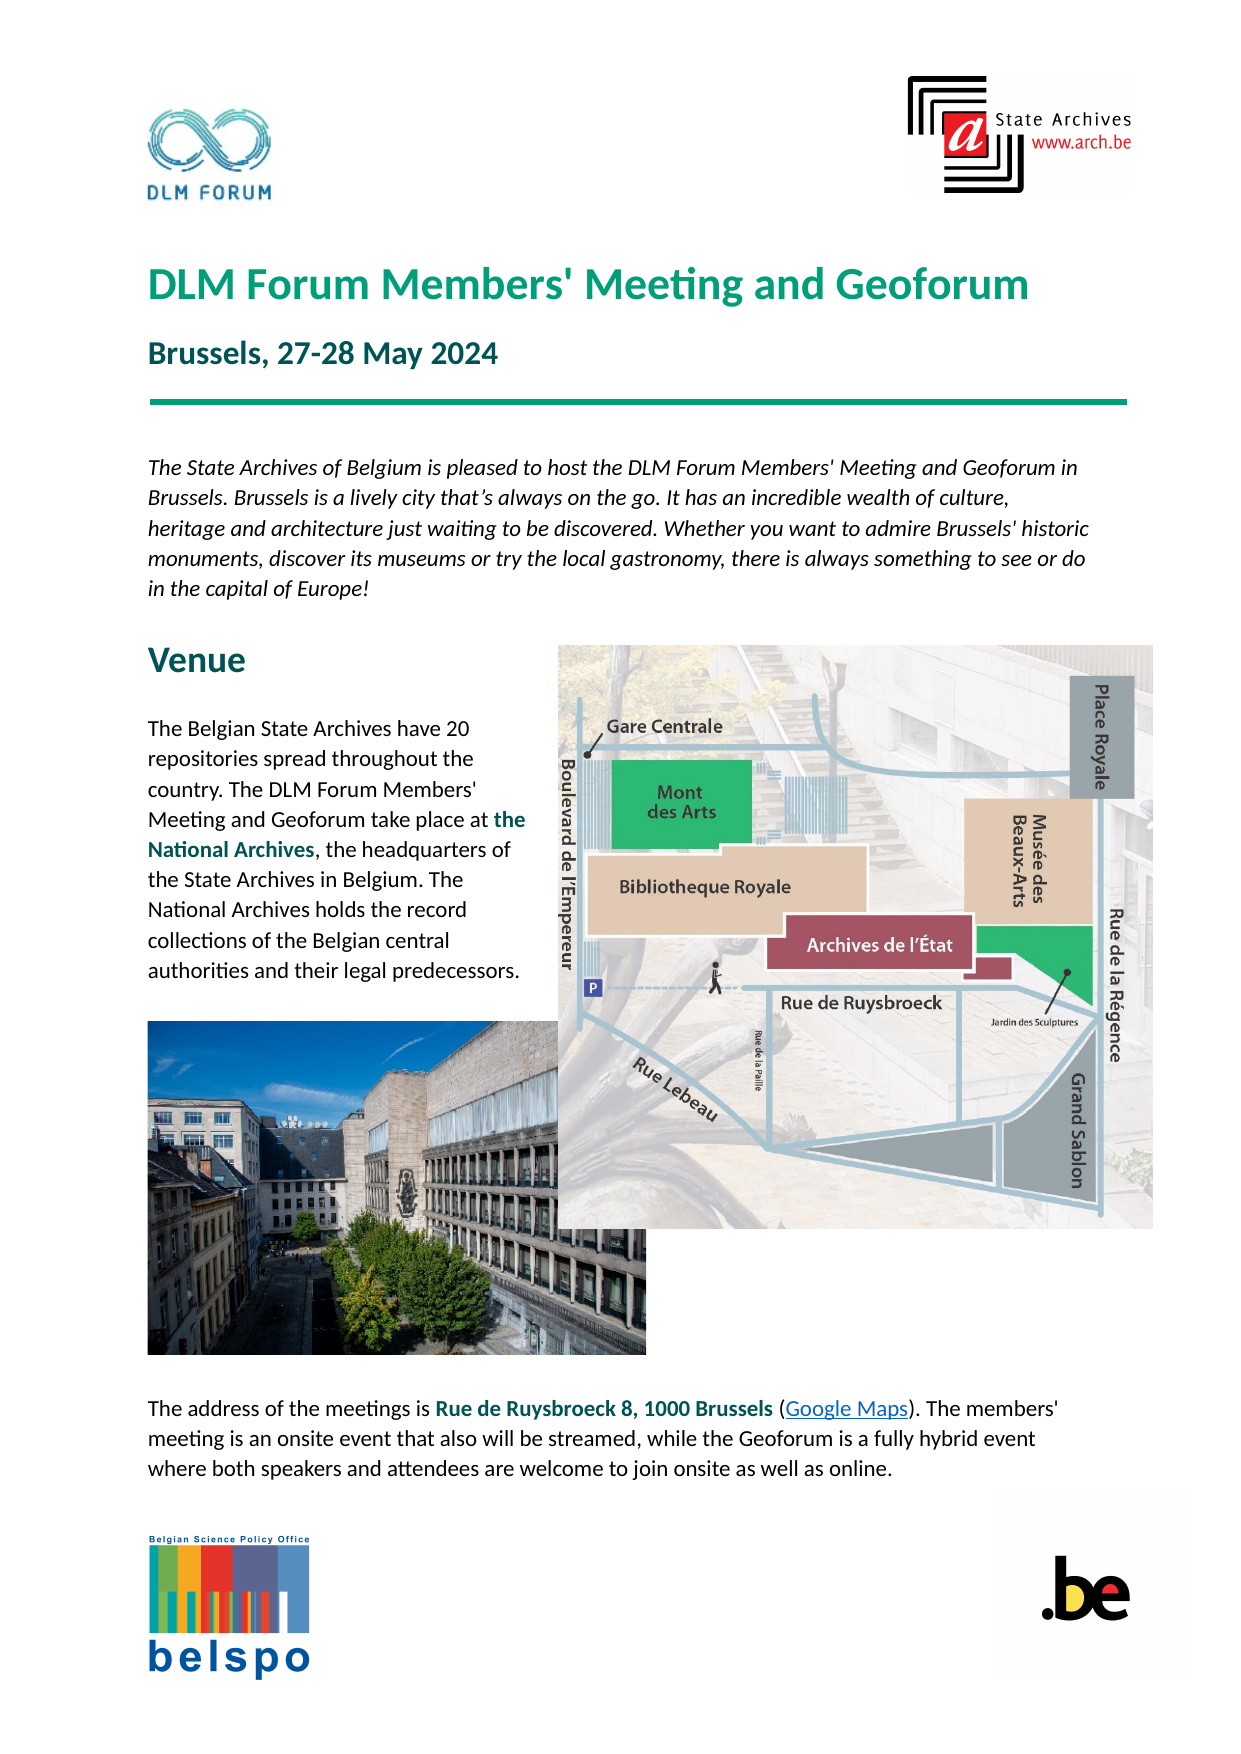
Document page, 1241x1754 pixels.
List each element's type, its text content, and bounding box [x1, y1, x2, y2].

picture [993, 1493, 1191, 1680]
picture [907, 76, 1131, 193]
text The State Archives of Belgium is pleased to host the DLM Forum Members' Meeting and Geoforum in Brussels. Brussels is a lively city that’s always on the go. It has an incredible wealth of culture, heritage and architecture just waiting to be discovered. Whether you want to admire Brussels' historic monuments, discover its museums or try the local gastronomy, there is always something to see or do in the capital of Europe! [148, 453, 1093, 602]
picture [118, 75, 310, 232]
text Venue The Belgian State Archives have 20 repositories spread throughout the country. The DLM Forum Members' Meeting and Geoforum take place at the National Archives, the headquarters of the State Archives in Belgium. The National Archives holds the record collections of the Belgian central authorities and their legal predecessors. [148, 604, 1093, 984]
text DLM Forum Members' Meeting and Geoforum [148, 255, 1093, 311]
picture [147, 1535, 311, 1681]
text Brussels, 27-28 May 2024 [148, 332, 1093, 373]
picture [147, 645, 1153, 1355]
text The address of the meetings is Rue de Ruysbroeck 8, 1000 Brussels (Google Maps). The members' meeting is an onsite event that also will be streamed, while the Geoforum is a fully hybrid event where both speakers and attendees are welcome to join onsite as well as online. [148, 1333, 1093, 1512]
